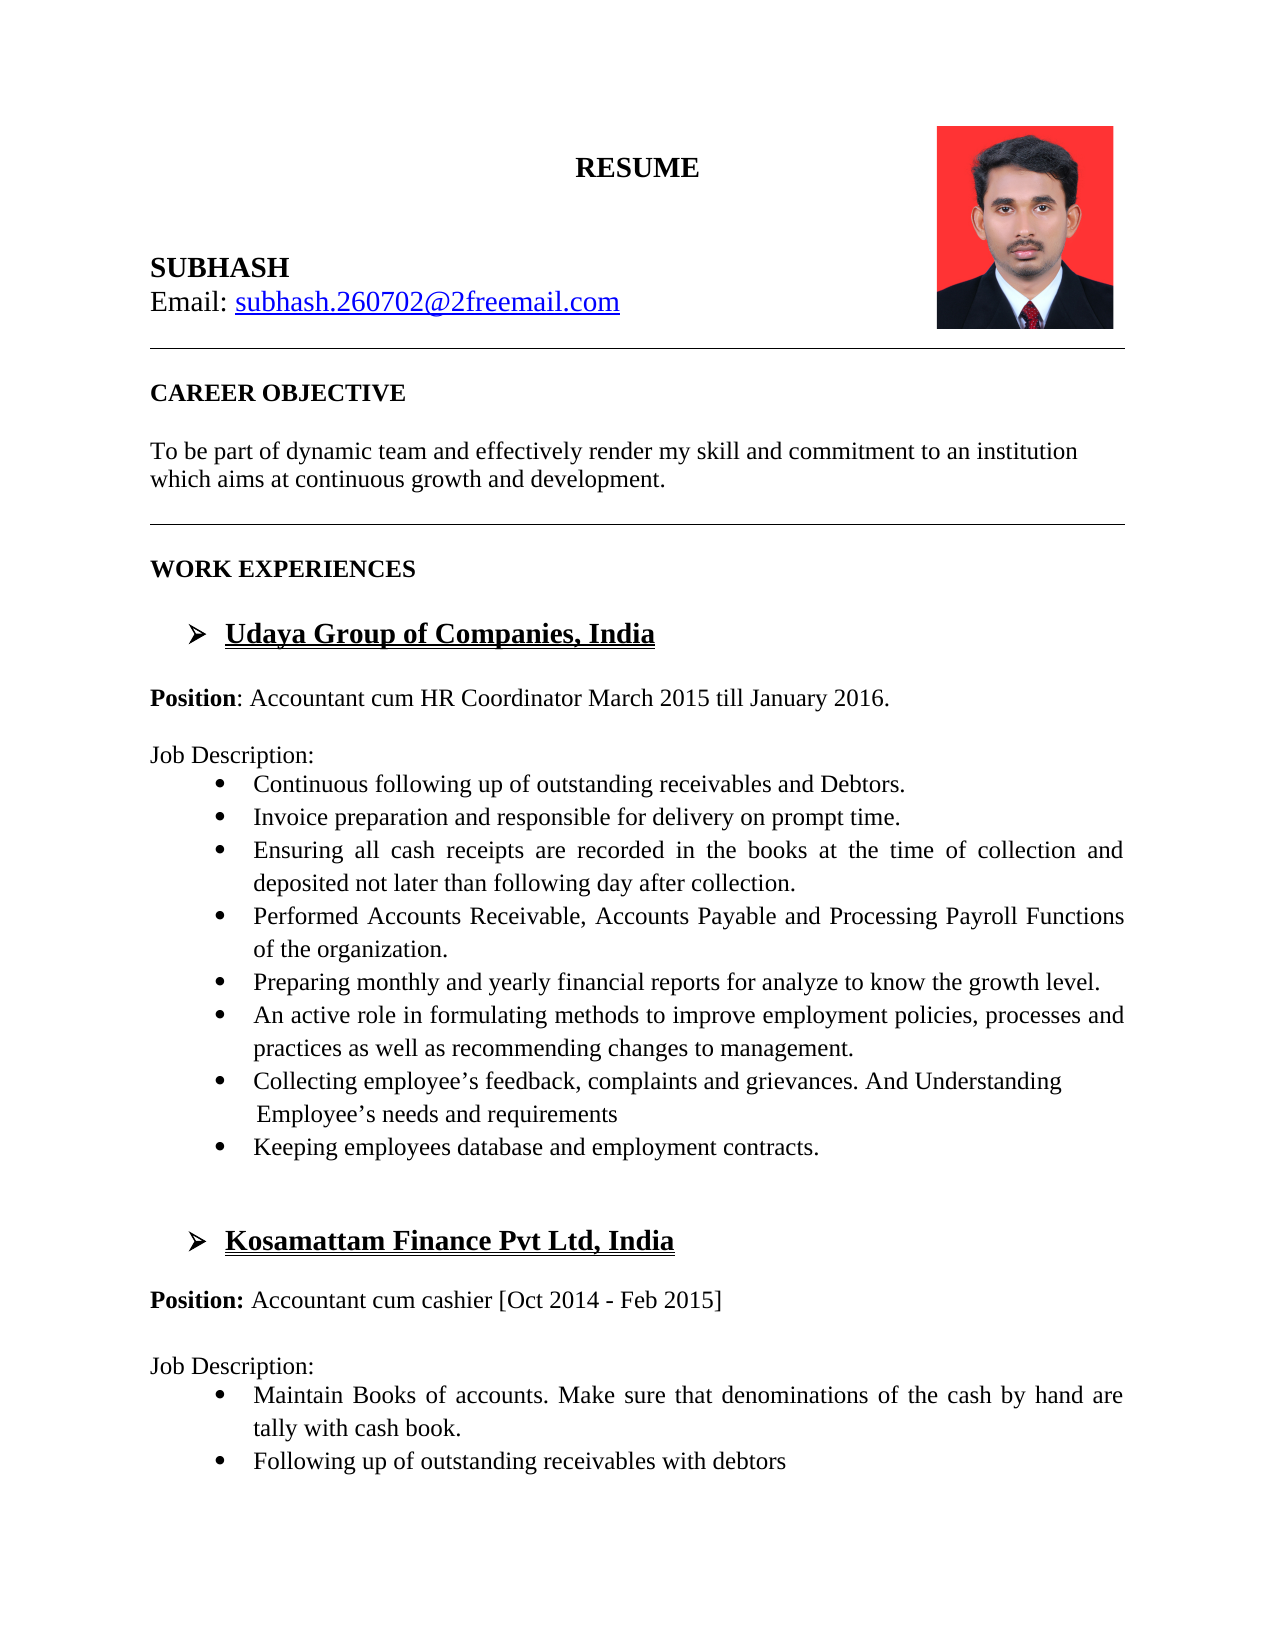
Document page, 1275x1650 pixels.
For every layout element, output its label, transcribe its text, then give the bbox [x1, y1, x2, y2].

list Ensuring all cash receipts are recorded in the books at the time of collection and deposited not later than following day after collection. [216, 835, 1125, 897]
list An active role in formulating methods to improve employment policies, processes and practices as well as recommending changes to management. [216, 1000, 1125, 1062]
text CAREER OBJECTIVE [150, 378, 1125, 407]
text Employee’s needs and requirements [225, 1099, 1125, 1128]
text RESUME [150, 150, 921, 183]
list Kosamattam Finance Pvt Ltd, India [187, 1223, 1125, 1257]
picture [936, 126, 1114, 329]
text Job Description: [150, 1351, 1125, 1380]
list Keeping employees database and employment contracts. [216, 1132, 1125, 1161]
list Preparing monthly and yearly financial reports for analyze to know the growth level. [216, 967, 1125, 996]
list Collecting employee’s feedback, complaints and grievances. And Understanding [216, 1066, 1125, 1095]
list Continuous following up of outstanding receivables and Debtors. [216, 769, 1125, 798]
text To be part of dynamic team and effectively render my skill and commitment to an institution which aims at continuous growth and development. [150, 436, 1125, 493]
text Email: subhash.260702@2freemail.com [150, 284, 921, 318]
text Job Description: [150, 741, 1125, 769]
list Following up of outstanding receivables with debtors [216, 1446, 1125, 1475]
text SUBHASH [150, 251, 921, 284]
list Maintain Books of accounts. Make sure that denominations of the cash by hand are tally with cash book. [216, 1380, 1125, 1442]
list Performed Accounts Receivable, Accounts Payable and Processing Payroll Functions of the organization. [216, 901, 1125, 963]
list Invoice preparation and responsible for delivery on prompt time. [216, 802, 1125, 831]
text Position: Accountant cum HR Coordinator March 2015 till January 2016. [150, 683, 1125, 712]
text WORK EXPERIENCES [150, 554, 1125, 583]
text Position: Accountant cum cashier [Oct 2014 - Feb 2015] [150, 1285, 1125, 1314]
list Udaya Group of Companies, India [187, 616, 1125, 649]
